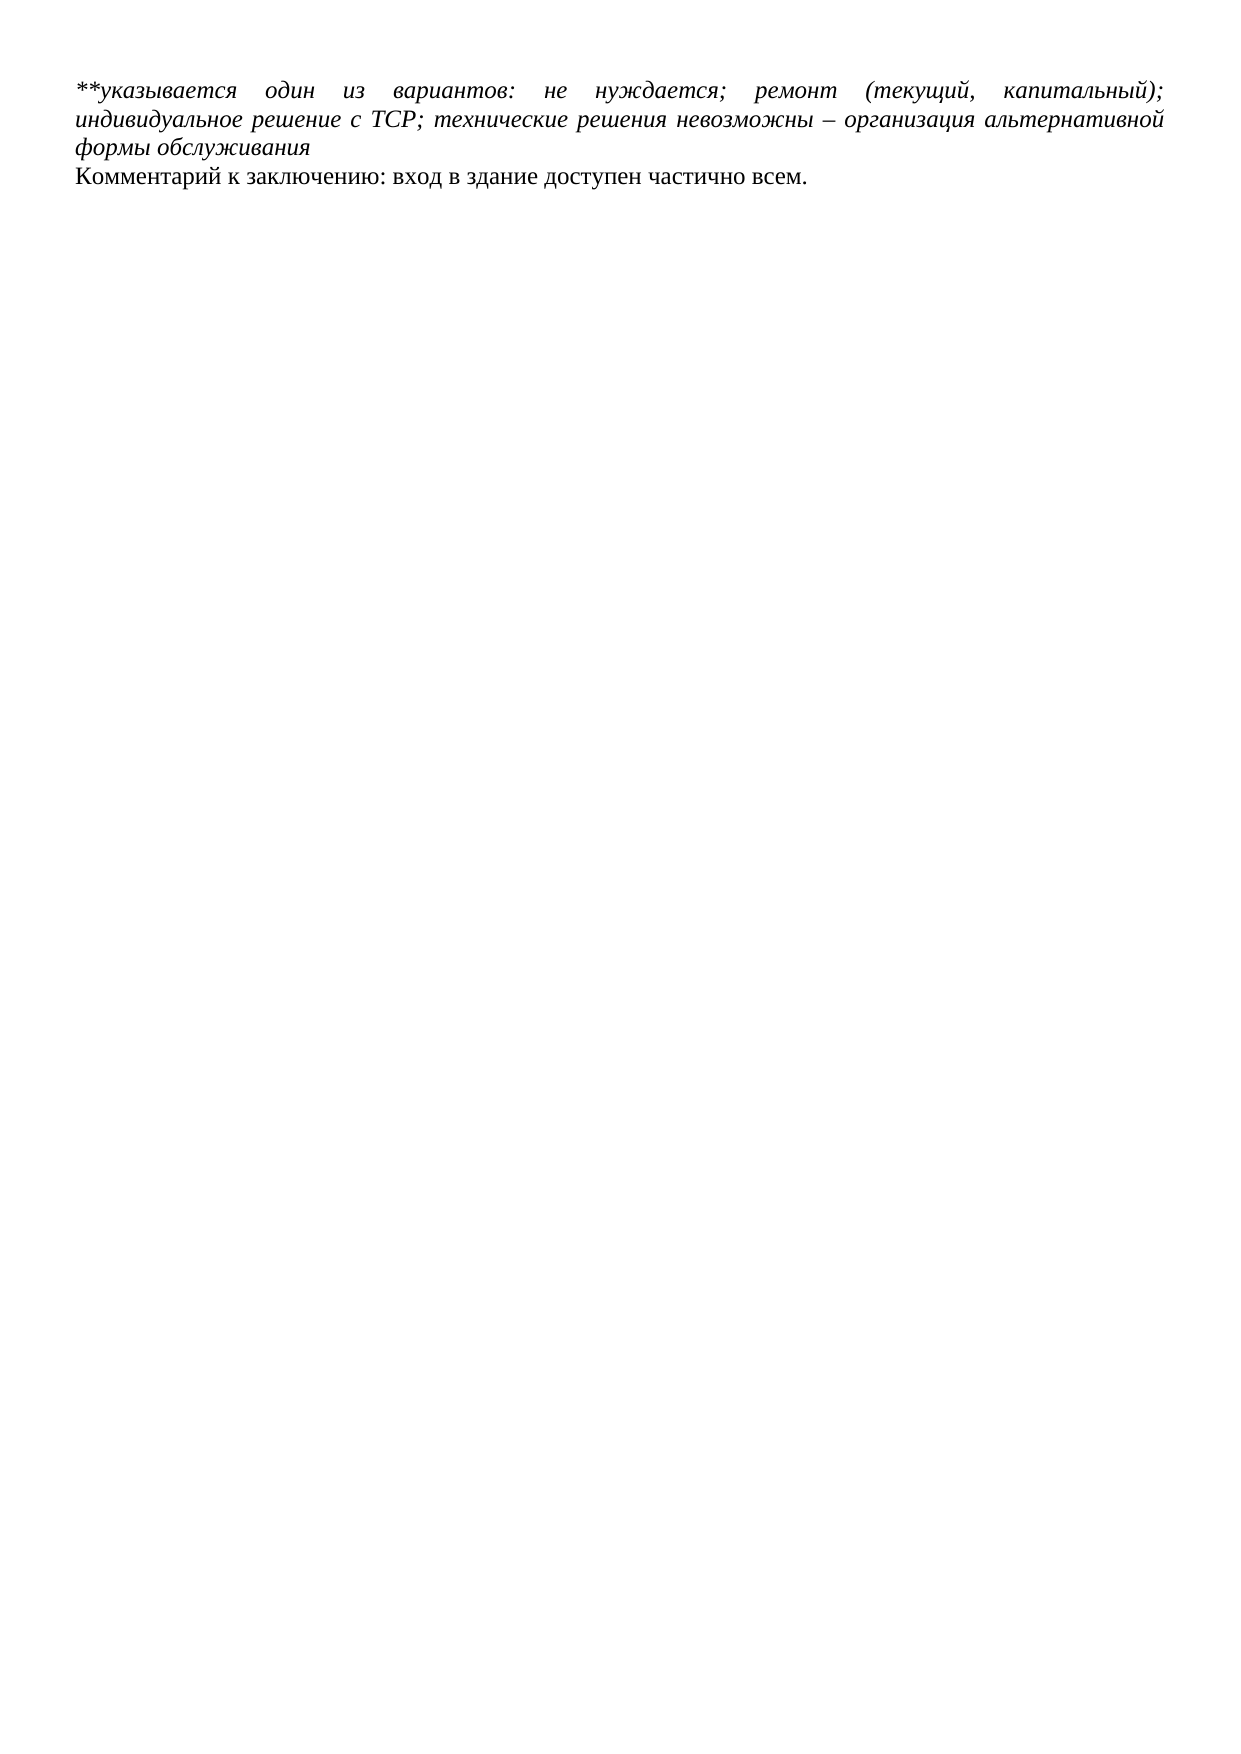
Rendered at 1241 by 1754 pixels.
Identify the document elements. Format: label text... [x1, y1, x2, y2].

text Комментарий к заключению: вход в здание доступен частично всем. [75, 161, 1165, 190]
text **указывается один из вариантов: не нуждается; ремонт (текущий, капитальный); индивидуальное решение с ТСР; технические решения невозможны – организация альтернативной формы обслуживания [75, 75, 1165, 161]
